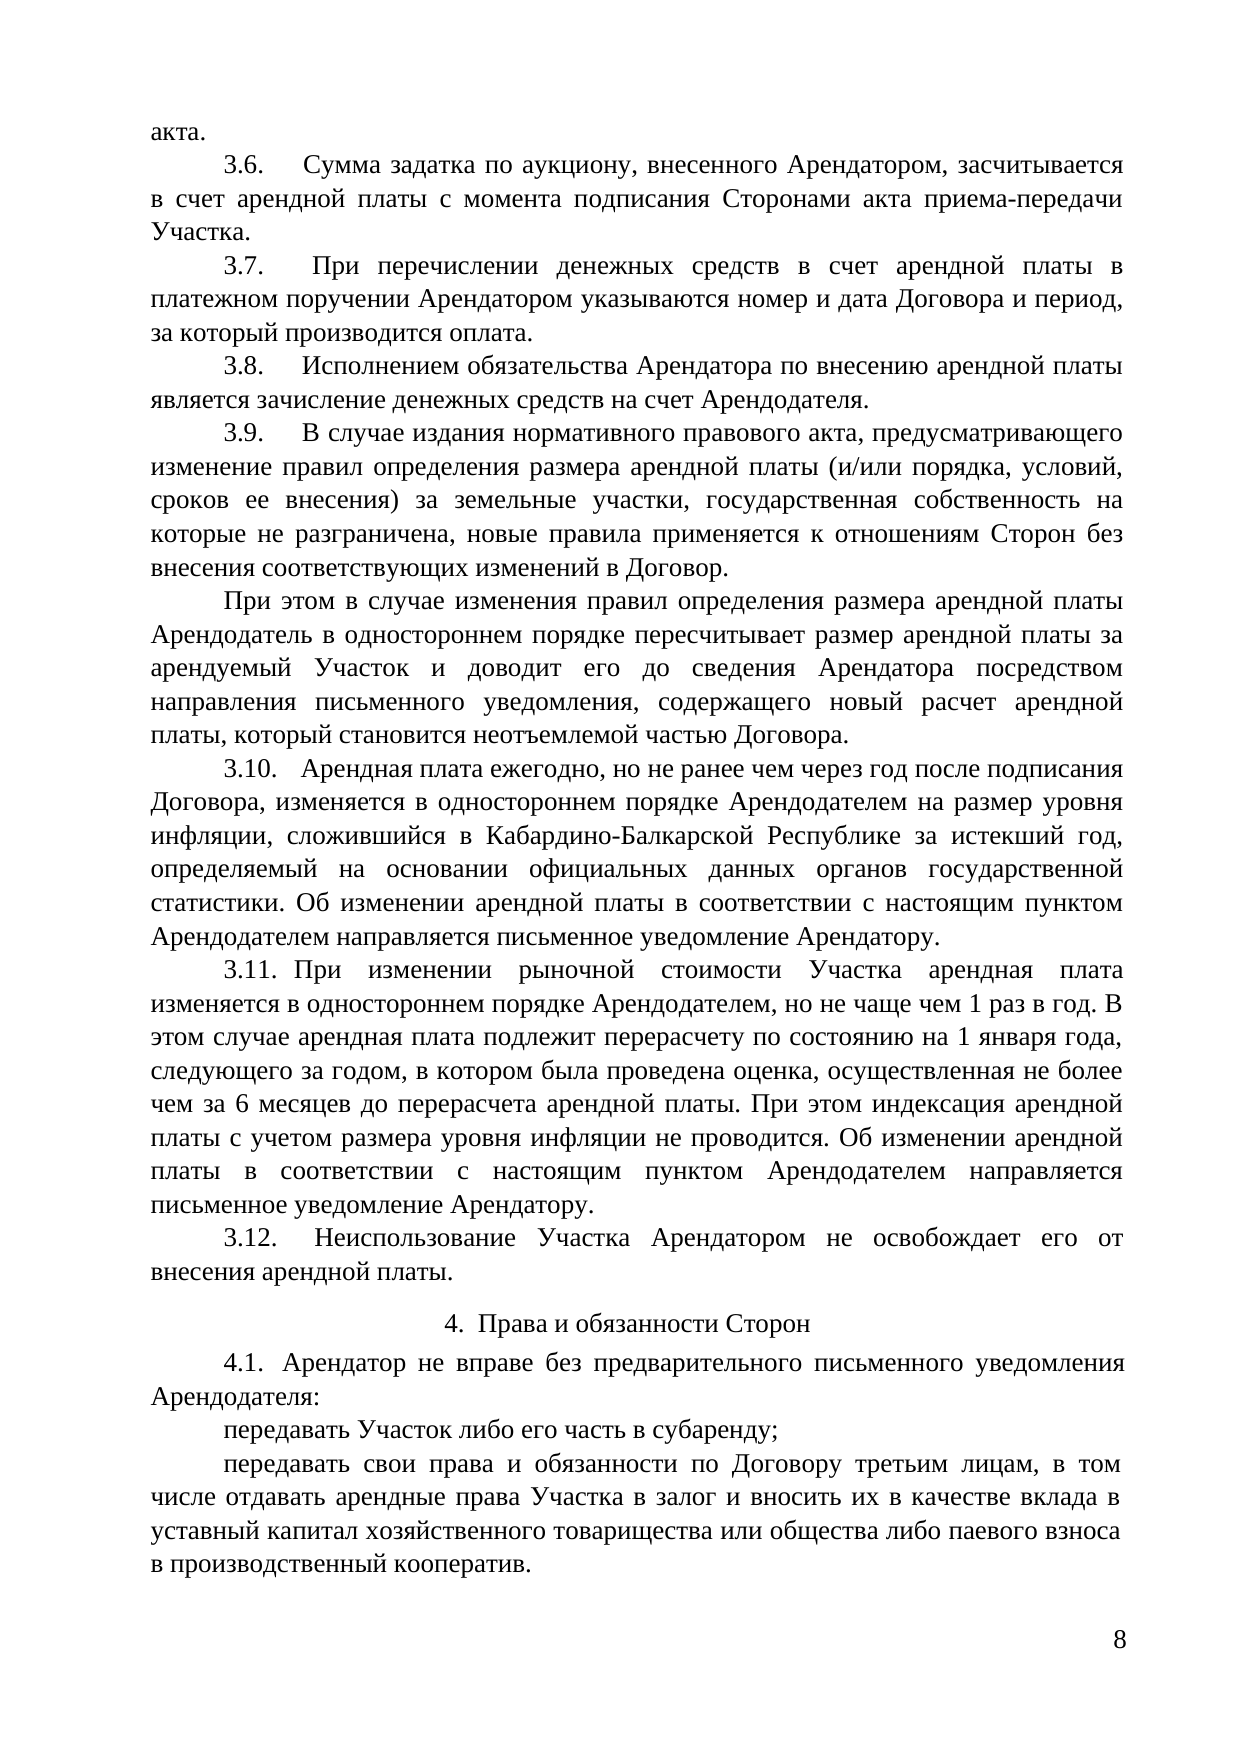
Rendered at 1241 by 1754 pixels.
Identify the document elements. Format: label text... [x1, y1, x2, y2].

list В случае издания нормативного правового акта, предусматривающего изменение правил определения размера арендной платы (и/или порядка, условий, сроков ее внесения) за земельные участки, государственная собственность на которые не разграничена, новые правила применяется к отношениям Сторон без внесения соответствующих изменений в Договор. [150, 415, 1124, 583]
list Сумма задатка по аукциону, внесенного Арендатором, засчитывается в счет арендной платы с момента подписания Сторонами акта приема-передачи Участка. [150, 147, 1124, 247]
text передавать Участок либо его часть в субаренду; [150, 1412, 1126, 1445]
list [150, 113, 1124, 147]
list Арендатор не вправе без предварительного письменного уведомления Арендодателя: [150, 1345, 1126, 1412]
text При этом в случае изменения правил определения размера арендной платы Арендодатель в одностороннем порядке пересчитывает размер арендной платы за арендуемый Участок и доводит его до сведения Арендатора посредством направления письменного уведомления, содержащего новый расчет арендной платы, который становится неотъемлемой частью Договора. [150, 583, 1124, 751]
list Неиспользование Участка Арендатором не освобождает его от внесения арендной платы. [150, 1220, 1124, 1287]
list При изменении рыночной стоимости Участка арендная плата изменяется в одностороннем порядке Арендодателем, но не чаще чем 1 раз в год. В этом случае арендная плата подлежит перерасчету по состоянию на 1 января года, следующего за годом, в котором была проведена оценка, осуществленная не более чем за 6 месяцев до перерасчета арендной платы. При этом индексация арендной платы с учетом размера уровня инфляции не проводится. Об изменении арендной платы в соответствии с настоящим пунктом Арендодателем направляется письменное уведомление Арендатору. [150, 952, 1124, 1220]
list Арендная плата ежегодно, но не ранее чем через год после подписания Договора, изменяется в одностороннем порядке Арендодателем на размер уровня инфляции, сложившийся в Кабардино-Балкарской Республике за истекший год, определяемый на основании официальных данных органов государственной статистики. Об изменении арендной платы в соответствии с настоящим пунктом Арендодателем направляется письменное уведомление Арендатору. [150, 751, 1124, 952]
list При перечислении денежных средств в счет арендной платы в платежном поручении Арендатором указываются номер и дата Договора и период, за который производится оплата. [150, 247, 1124, 348]
list Исполнением обязательства Арендатора по внесению арендной платы является зачисление денежных средств на счет Арендодателя. [150, 348, 1124, 415]
text передавать свои права и обязанности по Договору третьим лицам, в том числе отдавать арендные права Участка в залог и вносить их в качестве вклада в уставный капитал хозяйственного товарищества или общества либо паевого взноса в производственный кооператив. [150, 1445, 1122, 1579]
list Права и обязанности Сторон [444, 1311, 1126, 1338]
